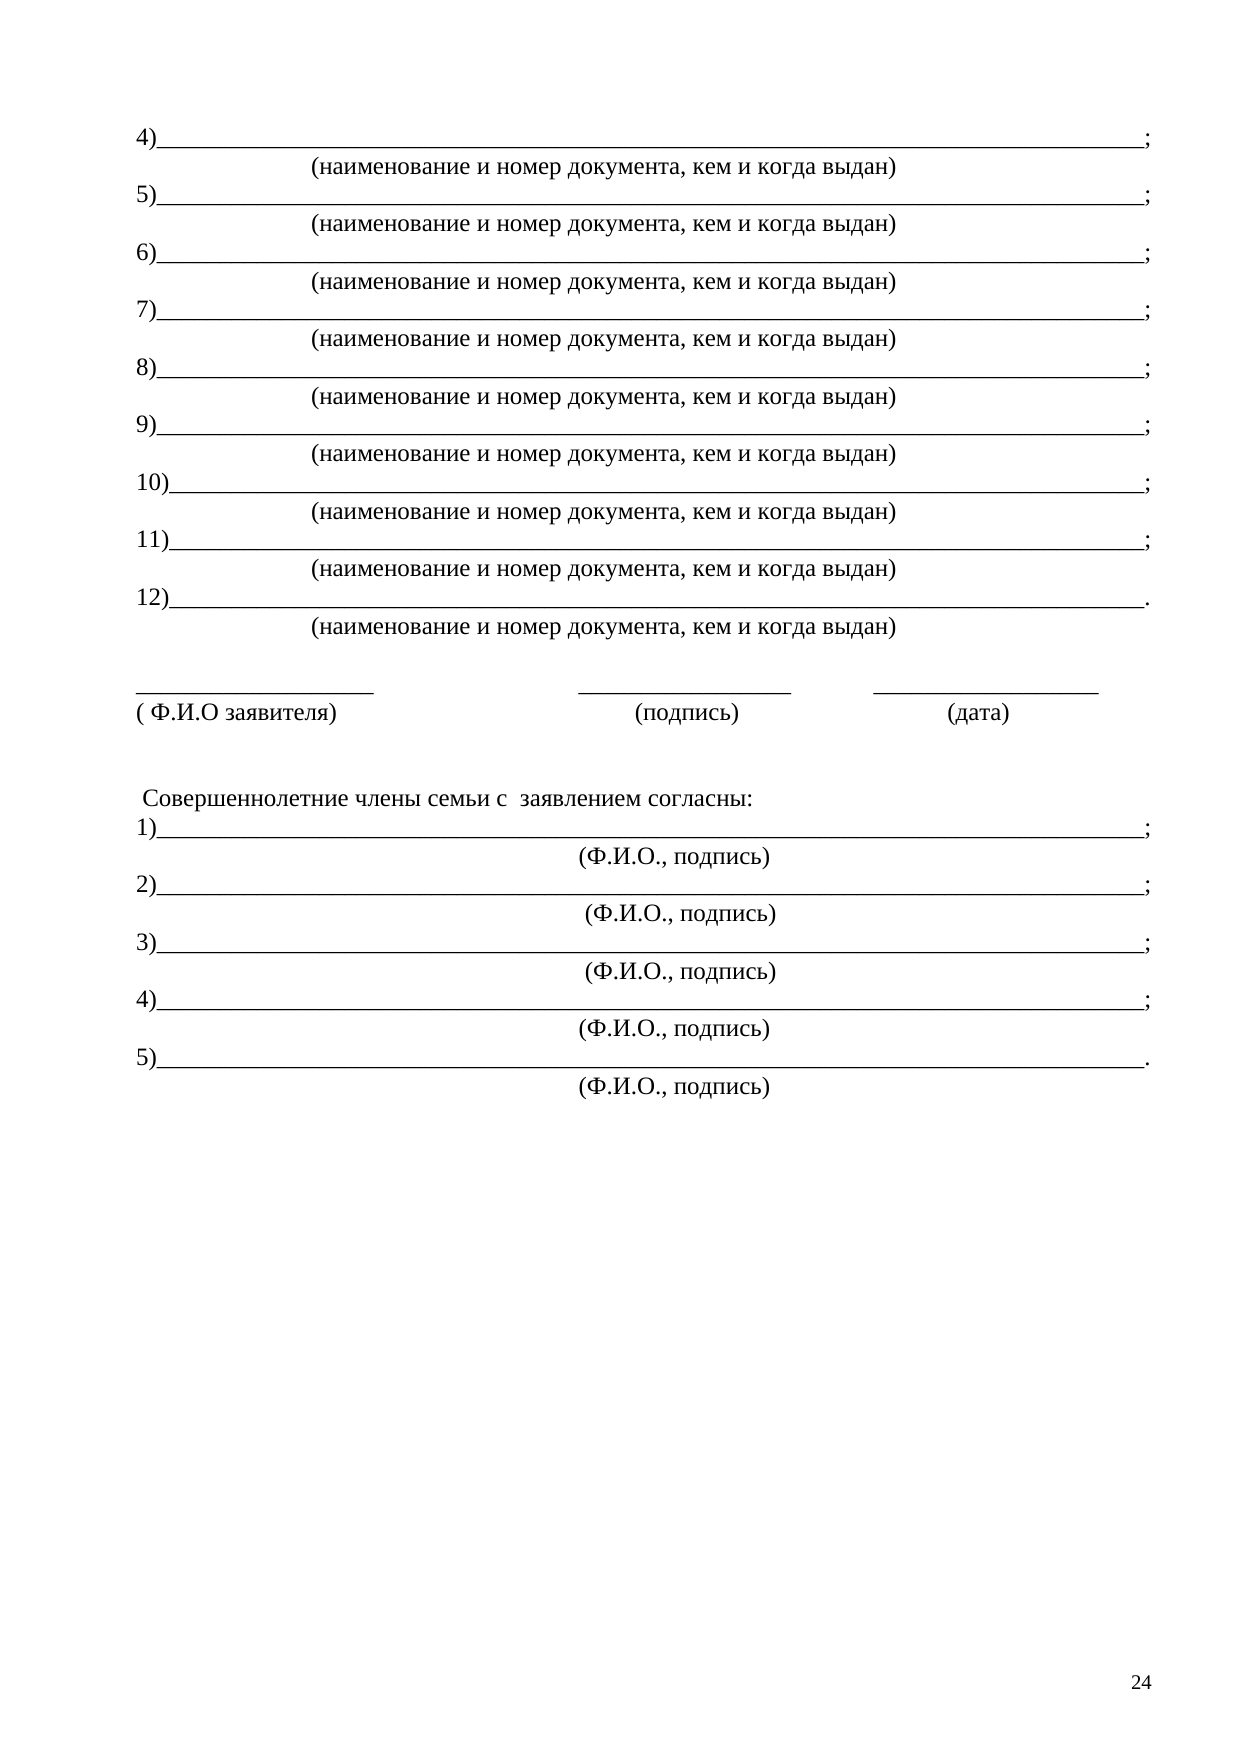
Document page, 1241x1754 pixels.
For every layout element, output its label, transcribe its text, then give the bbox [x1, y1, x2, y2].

text 9)_______________________________________________________________________________; [136, 409, 1152, 438]
text 8)_______________________________________________________________________________; [136, 352, 1152, 381]
text ___________________ _________________ __________________ [136, 668, 1152, 697]
text (наименование и номер документа, кем и когда выдан) [136, 496, 1152, 524]
text (наименование и номер документа, кем и когда выдан) [136, 266, 1152, 294]
text (наименование и номер документа, кем и когда выдан) [136, 438, 1152, 467]
text 6)_______________________________________________________________________________; [136, 237, 1152, 266]
text 5)_______________________________________________________________________________; [136, 179, 1152, 208]
text (наименование и номер документа, кем и когда выдан) [136, 323, 1152, 352]
text 2)_______________________________________________________________________________; [136, 869, 1152, 898]
text 7)_______________________________________________________________________________; [136, 294, 1152, 323]
text 5)_______________________________________________________________________________. [136, 1042, 1152, 1071]
text (Ф.И.О., подпись) [504, 898, 1152, 927]
text (Ф.И.О., подпись) [136, 1013, 1152, 1042]
text (Ф.И.О., подпись) [136, 1071, 1152, 1099]
text ( Ф.И.О заявителя) (подпись) (дата) [136, 697, 1152, 726]
text (наименование и номер документа, кем и когда выдан) [136, 381, 1152, 409]
text 1)_______________________________________________________________________________; [136, 812, 1152, 841]
text 11)______________________________________________________________________________; [136, 524, 1152, 553]
text 3)_______________________________________________________________________________; [136, 927, 1152, 956]
text 12)______________________________________________________________________________. [136, 582, 1152, 611]
text (Ф.И.О., подпись) [136, 841, 1152, 869]
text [136, 151, 1152, 179]
text 10)______________________________________________________________________________; [136, 467, 1152, 496]
text (Ф.И.О., подпись) [504, 956, 1152, 984]
text Совершеннолетние члены семьи с заявлением согласны: [136, 783, 1152, 812]
text (наименование и номер документа, кем и когда выдан) [136, 611, 1152, 639]
text (наименование и номер документа, кем и когда выдан) [136, 208, 1152, 237]
text (наименование и номер документа, кем и когда выдан) [136, 553, 1152, 582]
text 4)_______________________________________________________________________________; [136, 984, 1152, 1013]
text 4)_______________________________________________________________________________; [136, 122, 1152, 151]
